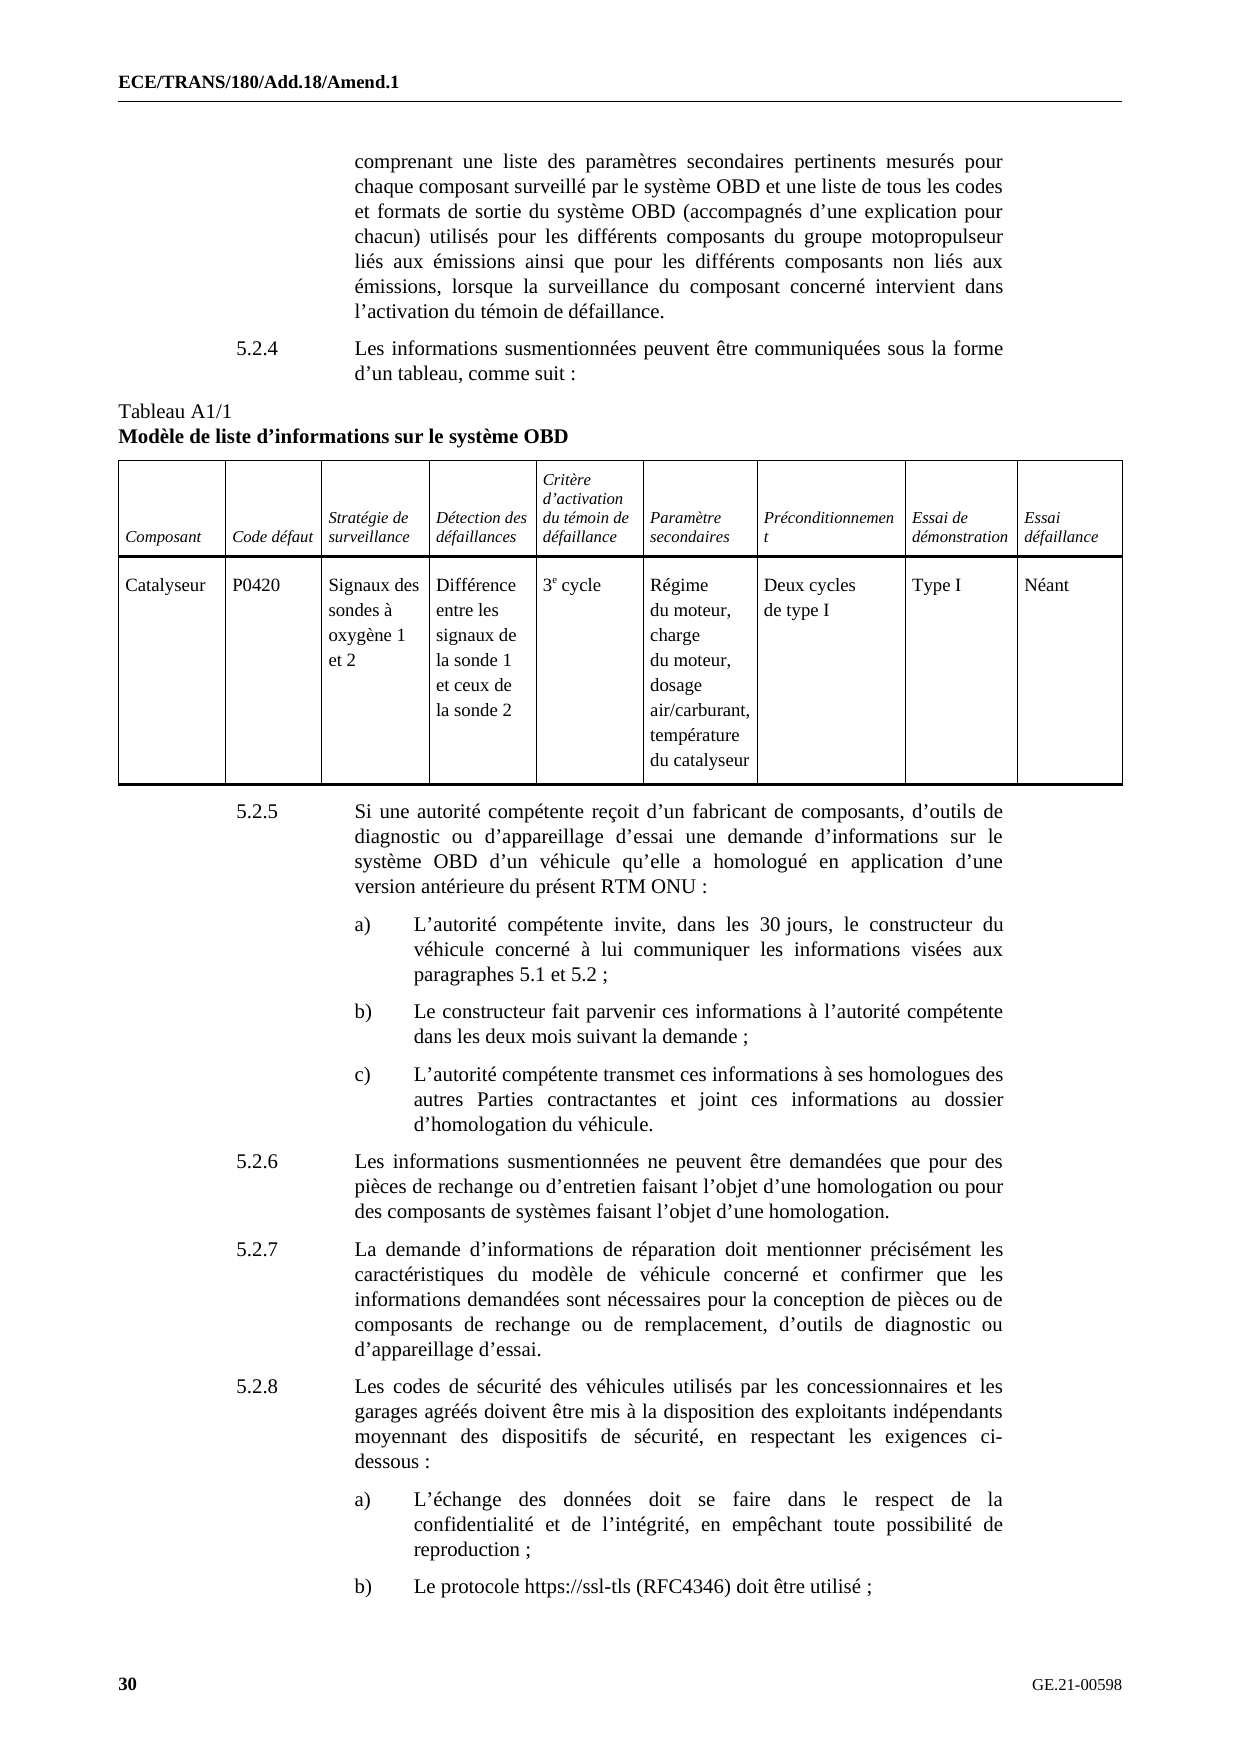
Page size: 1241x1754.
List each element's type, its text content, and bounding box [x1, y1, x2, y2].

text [236, 148, 1004, 323]
table_cell 3e cycle [537, 566, 643, 783]
table_cell Deux cycles de type I [758, 566, 905, 783]
table_cell Catalyseur [119, 566, 225, 783]
text 5.2.6 Les informations susmentionnées ne peuvent être demandées que pour des pièces de rechange ou d’entretien faisant l’objet d’une homologation ou pour des composants de systèmes faisant l’objet d’une homologation. [236, 1148, 1004, 1223]
table_cell [644, 558, 757, 566]
table_cell [758, 558, 905, 566]
table_header Stratégie de surveillance [322, 461, 429, 554]
table_header Critère d’activation du témoin de défaillance [537, 461, 643, 554]
text 5.2.7 La demande d’informations de réparation doit mentionner précisément les caractéristiques du modèle de véhicule concerné et confirmer que les informations demandées sont nécessaires pour la conception de pièces ou de composants de rechange ou de remplacement, d’outils de diagnostic ou d’appareillage d’essai. [236, 1236, 1004, 1361]
table_cell [1018, 558, 1122, 566]
table_header Code défaut [226, 461, 321, 554]
text a) L’échange des données doit se faire dans le respect de la confidentialité et de l’intégrité, en empêchant toute possibilité de reproduction ; [354, 1486, 1004, 1561]
table_header Détection des défaillances [430, 461, 536, 554]
text b) Le protocole https://ssl-tls (RFC4346) doit être utilisé ; [354, 1573, 1004, 1598]
subtitle Tableau A1/1 Modèle de liste d’informations sur le système OBD [118, 398, 1122, 448]
table_cell [906, 558, 1017, 566]
table_cell [430, 558, 536, 566]
table_header Essai défaillance [1018, 461, 1122, 554]
text b) Le constructeur fait parvenir ces informations à l’autorité compétente dans les deux mois suivant la demande ; [354, 998, 1004, 1048]
table_cell Néant [1018, 566, 1122, 783]
text a) L’autorité compétente invite, dans les 30 jours, le constructeur du véhicule concerné à lui communiquer les informations visées aux paragraphes 5.1 et 5.2 ; [354, 911, 1004, 986]
table_cell Différence entre les signaux de la sonde 1 et ceux de la sonde 2 [430, 566, 536, 783]
table_cell Signaux des sondes à oxygène 1 et 2 [322, 566, 429, 783]
table_cell [119, 558, 225, 566]
table_header Composant [119, 461, 225, 554]
text 5.2.4 Les informations susmentionnées peuvent être communiquées sous la forme d’un tableau, comme suit : [236, 335, 1004, 385]
table_cell Régime du moteur, charge du moteur, dosage air/carburant, température du catalyseur [644, 566, 757, 783]
table_cell [322, 558, 429, 566]
table_cell Type I [906, 566, 1017, 783]
table_cell [226, 558, 321, 566]
table_header Préconditionnement [758, 461, 905, 554]
text 5.2.5 Si une autorité compétente reçoit d’un fabricant de composants, d’outils de diagnostic ou d’appareillage d’essai une demande d’informations sur le système OBD d’un véhicule qu’elle a homologué en application d’une version antérieure du présent RTM ONU : [236, 798, 1004, 898]
table_cell P0420 [226, 566, 321, 783]
table_cell [537, 558, 643, 566]
text c) L’autorité compétente transmet ces informations à ses homologues des autres Parties contractantes et joint ces informations au dossier d’homologation du véhicule. [354, 1061, 1004, 1136]
table_header Essai de démonstration [906, 461, 1017, 554]
table_header Paramètre secondaires [644, 461, 757, 554]
text 5.2.8 Les codes de sécurité des véhicules utilisés par les concessionnaires et les garages agréés doivent être mis à la disposition des exploitants indépendants moyennant des dispositifs de sécurité, en respectant les exigences ci-dessous : [236, 1373, 1004, 1473]
